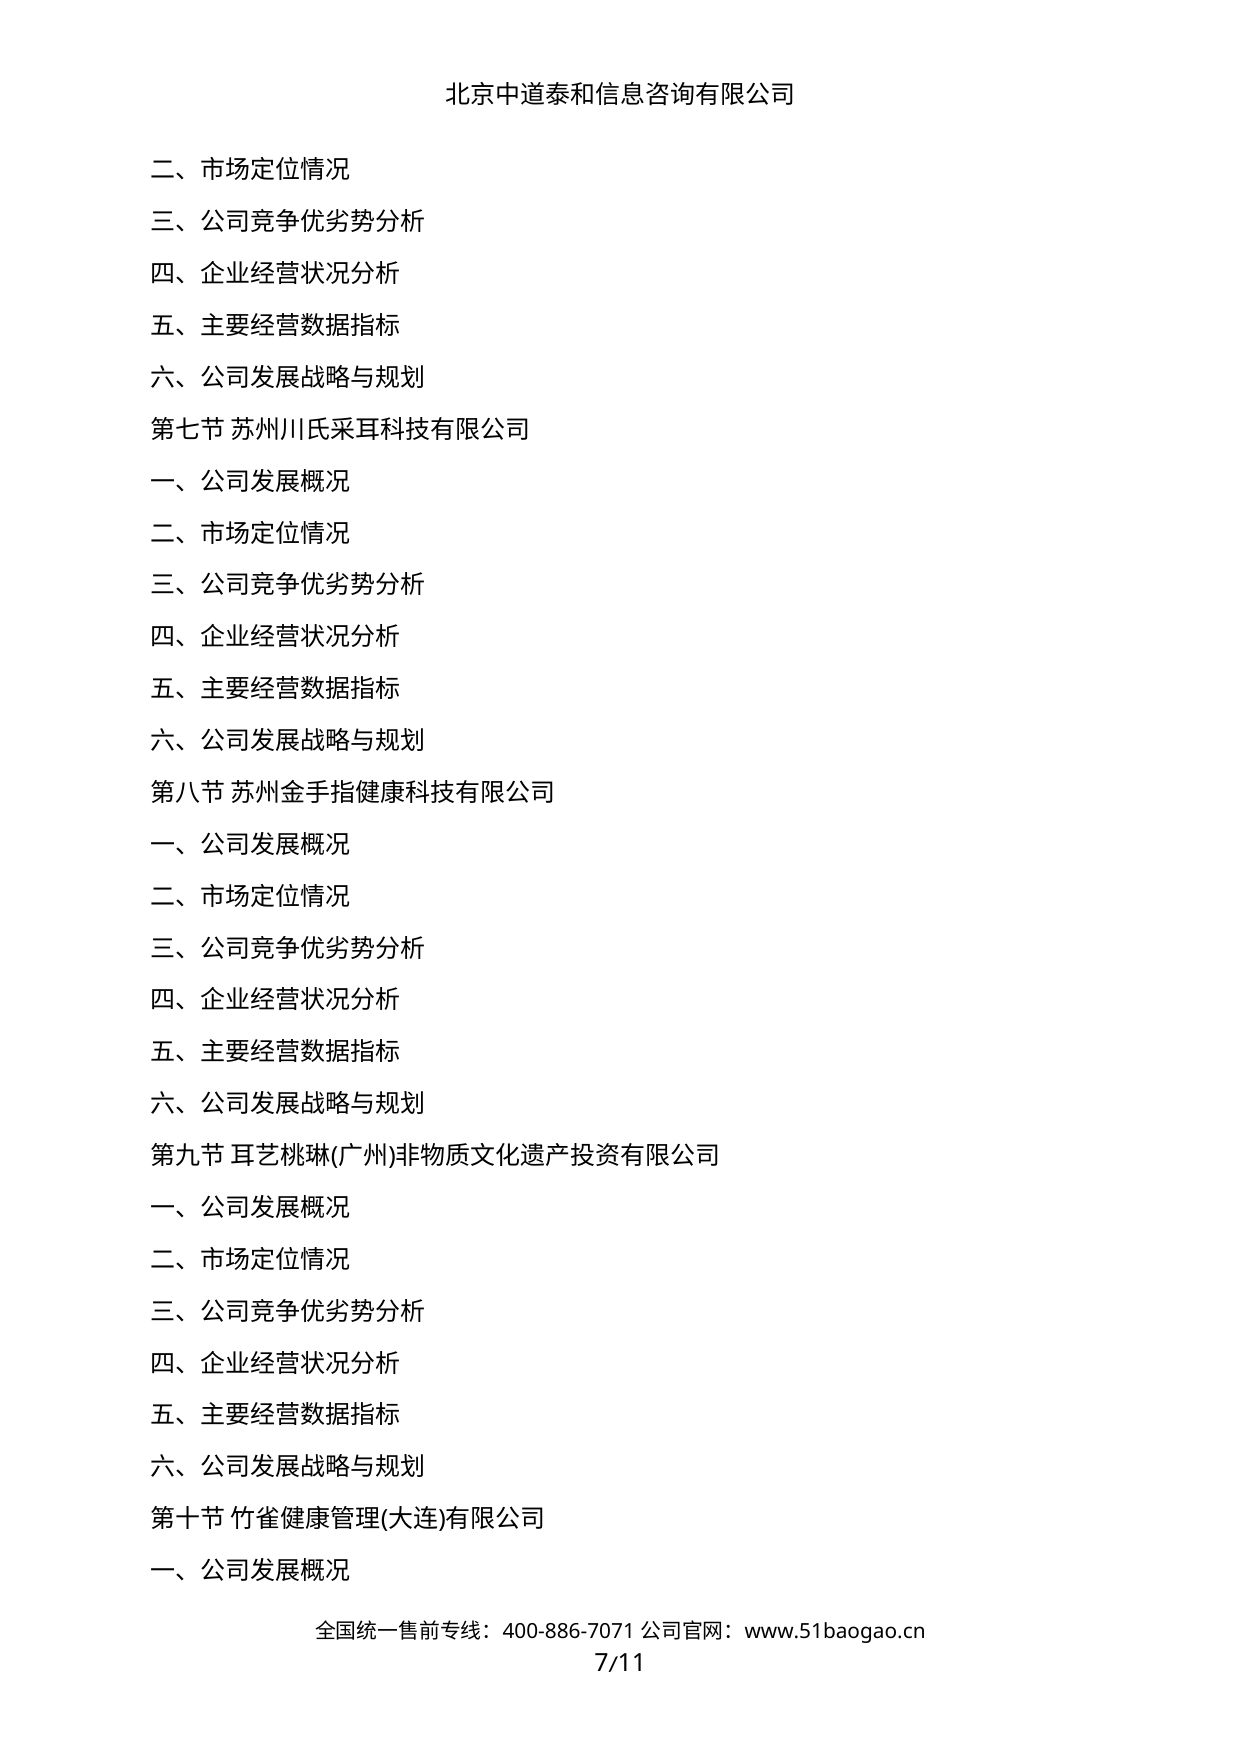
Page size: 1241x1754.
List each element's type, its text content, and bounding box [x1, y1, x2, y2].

text 第七节 苏州川氏采耳科技有限公司 [150, 409, 1090, 446]
text 一、公司发展概况 [150, 1187, 1090, 1224]
text 六、公司发展战略与规划 [150, 357, 1090, 394]
text 四、企业经营状况分析 [150, 617, 1090, 653]
text 五、主要经营数据指标 [150, 1032, 1090, 1068]
text 二、市场定位情况 [150, 1239, 1090, 1276]
text 五、主要经营数据指标 [150, 1395, 1090, 1431]
text 一、公司发展概况 [150, 1551, 1090, 1587]
text 一、公司发展概况 [150, 461, 1090, 497]
text 六、公司发展战略与规划 [150, 1084, 1090, 1120]
text 四、企业经营状况分析 [150, 980, 1090, 1016]
text 第八节 苏州金手指健康科技有限公司 [150, 772, 1090, 809]
text 三、公司竞争优劣势分析 [150, 565, 1090, 601]
text 五、主要经营数据指标 [150, 306, 1090, 342]
text 五、主要经营数据指标 [150, 669, 1090, 705]
text 四、企业经营状况分析 [150, 254, 1090, 290]
text 二、市场定位情况 [150, 876, 1090, 912]
text 第十节 竹雀健康管理(大连)有限公司 [150, 1499, 1090, 1535]
text 四、企业经营状况分析 [150, 1343, 1090, 1379]
text 六、公司发展战略与规划 [150, 721, 1090, 757]
text 三、公司竞争优劣势分析 [150, 928, 1090, 964]
text 三、公司竞争优劣势分析 [150, 1291, 1090, 1327]
text 三、公司竞争优劣势分析 [150, 202, 1090, 238]
text 第九节 耳艺桃琳(广州)非物质文化遗产投资有限公司 [150, 1136, 1090, 1172]
text 二、市场定位情况 [150, 513, 1090, 549]
text 一、公司发展概况 [150, 824, 1090, 861]
text 二、市场定位情况 [150, 150, 1090, 186]
text 六、公司发展战略与规划 [150, 1447, 1090, 1483]
